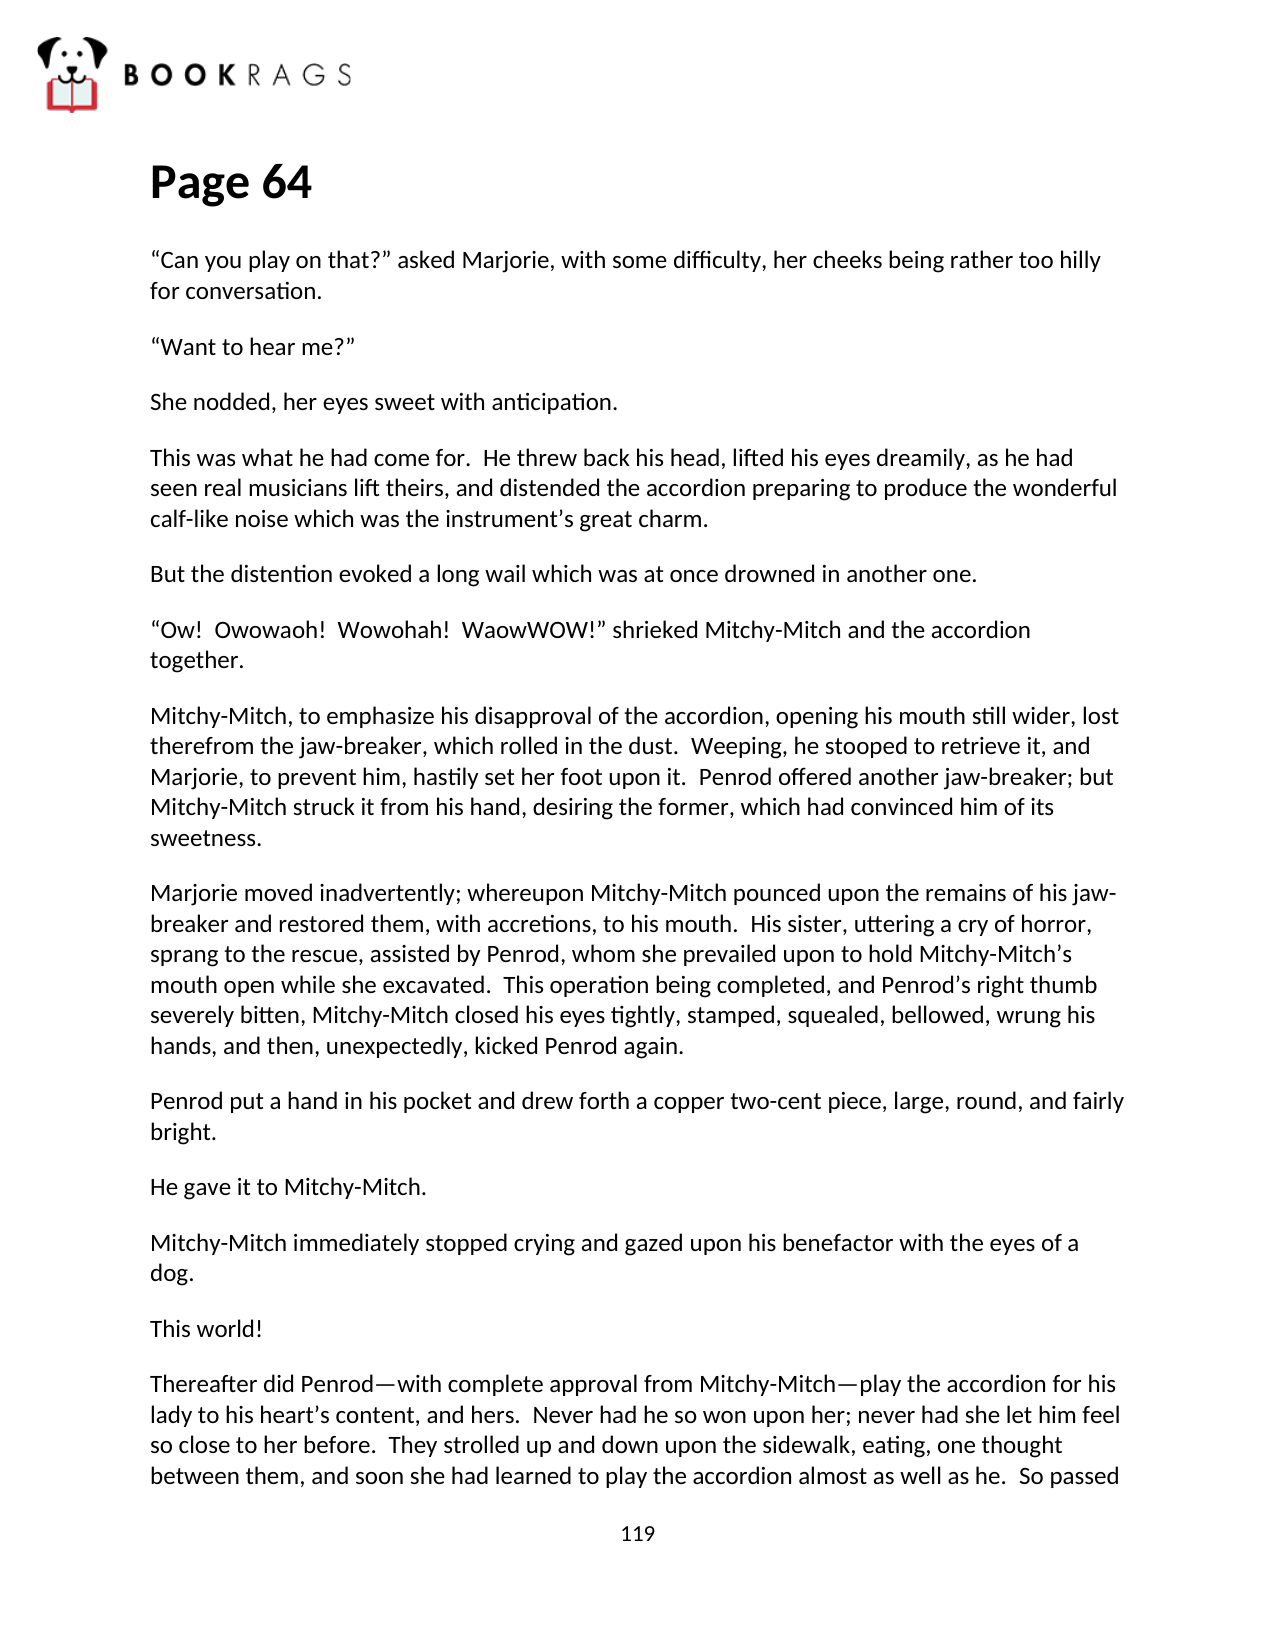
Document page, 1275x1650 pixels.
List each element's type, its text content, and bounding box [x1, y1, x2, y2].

text “Can you play on that?” asked Marjorie, with some difficulty, her cheeks being rather too hilly for conversation. [150, 244, 1125, 306]
text Mitchy-Mitch, to emphasize his disapproval of the accordion, opening his mouth still wider, lost therefrom the jaw-breaker, which rolled in the dust. Weeping, he stooped to retrieve it, and Marjorie, to prevent him, hastily set her foot upon it. Penrod offered another jaw-breaker; but Mitchy-Mitch struck it from his hand, desiring the former, which had convinced him of its sweetness. [150, 700, 1125, 852]
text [150, 1369, 1125, 1491]
text “Want to hear me?” [150, 331, 1125, 361]
text Mitchy-Mitch immediately stopped crying and gazed upon his benefactor with the eyes of a dog. [150, 1227, 1125, 1288]
text Penrod put a hand in his pocket and drew forth a copper two-cent piece, large, round, and fairly bright. [150, 1086, 1125, 1147]
text Marjorie moved inadvertently; whereupon Mitchy-Mitch pounced upon the remains of his jaw-breaker and restored them, with accretions, to his mouth. His sister, uttering a cry of horror, sprang to the rescue, assisted by Penrod, whom she prevailed upon to hold Mitchy-Mitch’s mouth open while she excavated. This operation being completed, and Penrod’s right thumb severely bitten, Mitchy-Mitch closed his eyes tightly, stamped, squealed, bellowed, wrung his hands, and then, unexpectedly, kicked Penrod again. [150, 877, 1125, 1061]
text This was what he had come for. He threw back his head, lifted his eyes dreamily, as he had seen real musicians lift theirs, and distended the accordion preparing to produce the wonderful calf-like noise which was the instrument’s great charm. [150, 442, 1125, 533]
text This world! [150, 1313, 1125, 1344]
text He gave it to Mitchy-Mitch. [150, 1172, 1125, 1202]
text She nodded, her eyes sweet with anticipation. [150, 386, 1125, 417]
text Page 64 [150, 150, 1125, 211]
text “Ow! Owowaoh! Wowohah! WaowWOW!” shrieked Mitchy-Mitch and the accordion together. [150, 614, 1125, 675]
text But the distention evoked a long wail which was at once drowned in another one. [150, 558, 1125, 589]
picture [37, 37, 351, 113]
